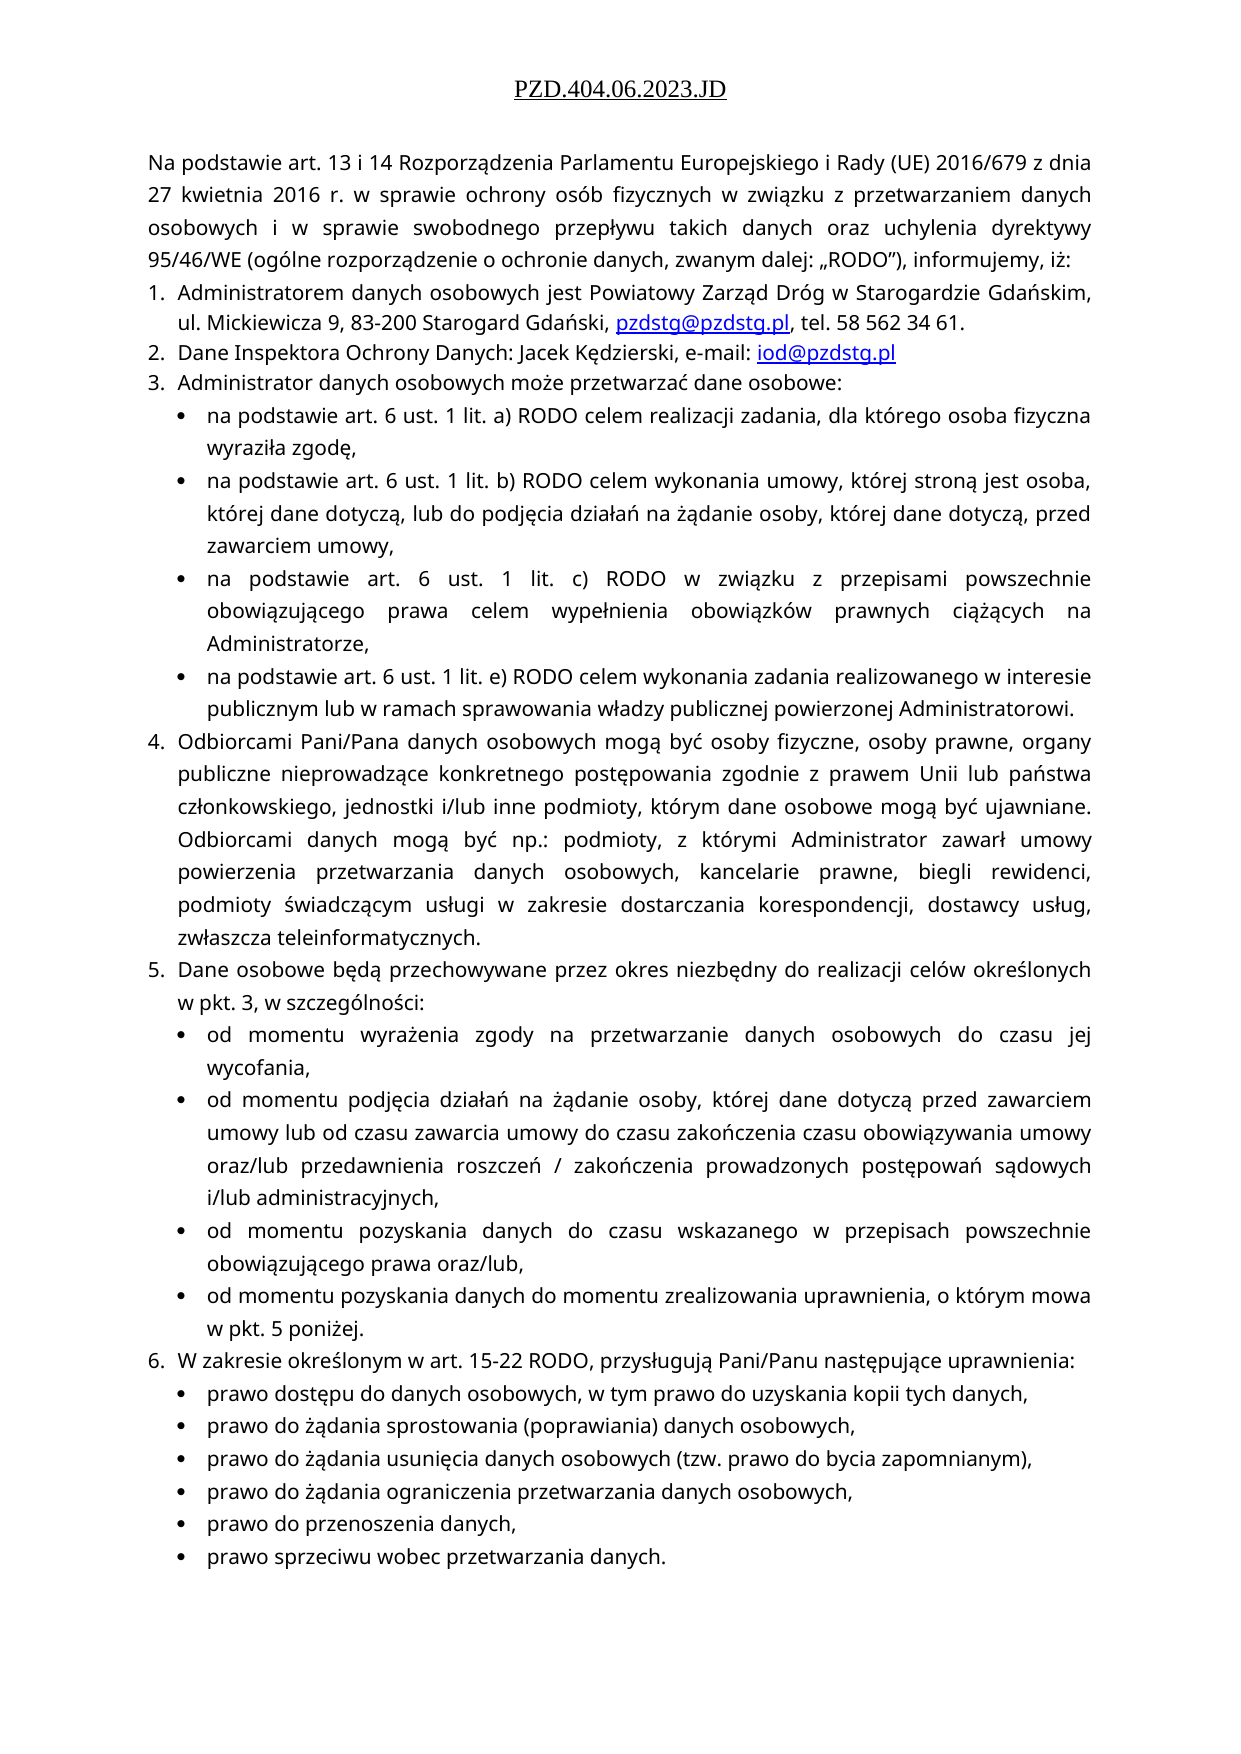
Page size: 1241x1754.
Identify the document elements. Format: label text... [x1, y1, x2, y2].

list Administrator danych osobowych może przetwarzać dane osobowe: [148, 368, 1093, 397]
list na podstawie art. 6 ust. 1 lit. e) RODO celem wykonania zadania realizowanego w interesie publicznym lub w ramach sprawowania władzy publicznej powierzonej Administratorowi. [177, 662, 1093, 723]
list na podstawie art. 6 ust. 1 lit. a) RODO celem realizacji zadania, dla którego osoba fizyczna wyraziła zgodę, [177, 401, 1093, 462]
list na podstawie art. 6 ust. 1 lit. b) RODO celem wykonania umowy, której stroną jest osoba, której dane dotyczą, lub do podjęcia działań na żądanie osoby, której dane dotyczą, przed zawarciem umowy, [177, 466, 1093, 560]
list prawo sprzeciwu wobec przetwarzania danych. [177, 1542, 1093, 1571]
list na podstawie art. 6 ust. 1 lit. c) RODO w związku z przepisami powszechnie obowiązującego prawa celem wypełnienia obowiązków prawnych ciążących na Administratorze, [177, 564, 1093, 658]
list Dane Inspektora Ochrony Danych: Jacek Kędzierski, e-mail: iod@pzdstg.pl [148, 338, 1093, 367]
list od momentu pozyskania danych do czasu wskazanego w przepisach powszechnie obowiązującego prawa oraz/lub, [177, 1216, 1093, 1277]
list Administratorem danych osobowych jest Powiatowy Zarząd Dróg w Starogardzie Gdańskim, ul. Mickiewicza 9, 83-200 Starogard Gdański, pzdstg@pzdstg.pl, tel. 58 562 34 61. [148, 278, 1093, 337]
list prawo do żądania usunięcia danych osobowych (tzw. prawo do bycia zapomnianym), [177, 1444, 1093, 1473]
list od momentu pozyskania danych do momentu zrealizowania uprawnienia, o którym mowa w pkt. 5 poniżej. [177, 1281, 1093, 1342]
list prawo do żądania sprostowania (poprawiania) danych osobowych, [177, 1412, 1093, 1440]
list Odbiorcami Pani/Pana danych osobowych mogą być osoby fizyczne, osoby prawne, organy publiczne nieprowadzące konkretnego postępowania zgodnie z prawem Unii lub państwa członkowskiego, jednostki i/lub inne podmioty, którym dane osobowe mogą być ujawniane. Odbiorcami danych mogą być np.: podmioty, z którymi Administrator zawarł umowy powierzenia przetwarzania danych osobowych, kancelarie prawne, biegli rewidenci, podmioty świadczącym usługi w zakresie dostarczania korespondencji, dostawcy usług, zwłaszcza teleinformatycznych. [148, 727, 1093, 951]
list prawo dostępu do danych osobowych, w tym prawo do uzyskania kopii tych danych, [177, 1379, 1093, 1407]
text Na podstawie art. 13 i 14 Rozporządzenia Parlamentu Europejskiego i Rady (UE) 2016/679 z dnia 27 kwietnia 2016 r. w sprawie ochrony osób fizycznych w związku z przetwarzaniem danych osobowych i w sprawie swobodnego przepływu takich danych oraz uchylenia dyrektywy 95/46/WE (ogólne rozporządzenie o ochronie danych, zwanym dalej: „RODO”), informujemy, iż: [148, 148, 1093, 274]
list prawo do żądania ograniczenia przetwarzania danych osobowych, [177, 1477, 1093, 1505]
list prawo do przenoszenia danych, [177, 1509, 1093, 1538]
list od momentu wyrażenia zgody na przetwarzanie danych osobowych do czasu jej wycofania, [177, 1020, 1093, 1081]
list od momentu podjęcia działań na żądanie osoby, której dane dotyczą przed zawarciem umowy lub od czasu zawarcia umowy do czasu zakończenia czasu obowiązywania umowy oraz/lub przedawnienia roszczeń / zakończenia prowadzonych postępowań sądowych i/lub administracyjnych, [177, 1086, 1093, 1212]
list W zakresie określonym w art. 15-22 RODO, przysługują Pani/Panu następujące uprawnienia: [148, 1346, 1093, 1375]
list Dane osobowe będą przechowywane przez okres niezbędny do realizacji celów określonych w pkt. 3, w szczególności: [148, 955, 1093, 1016]
